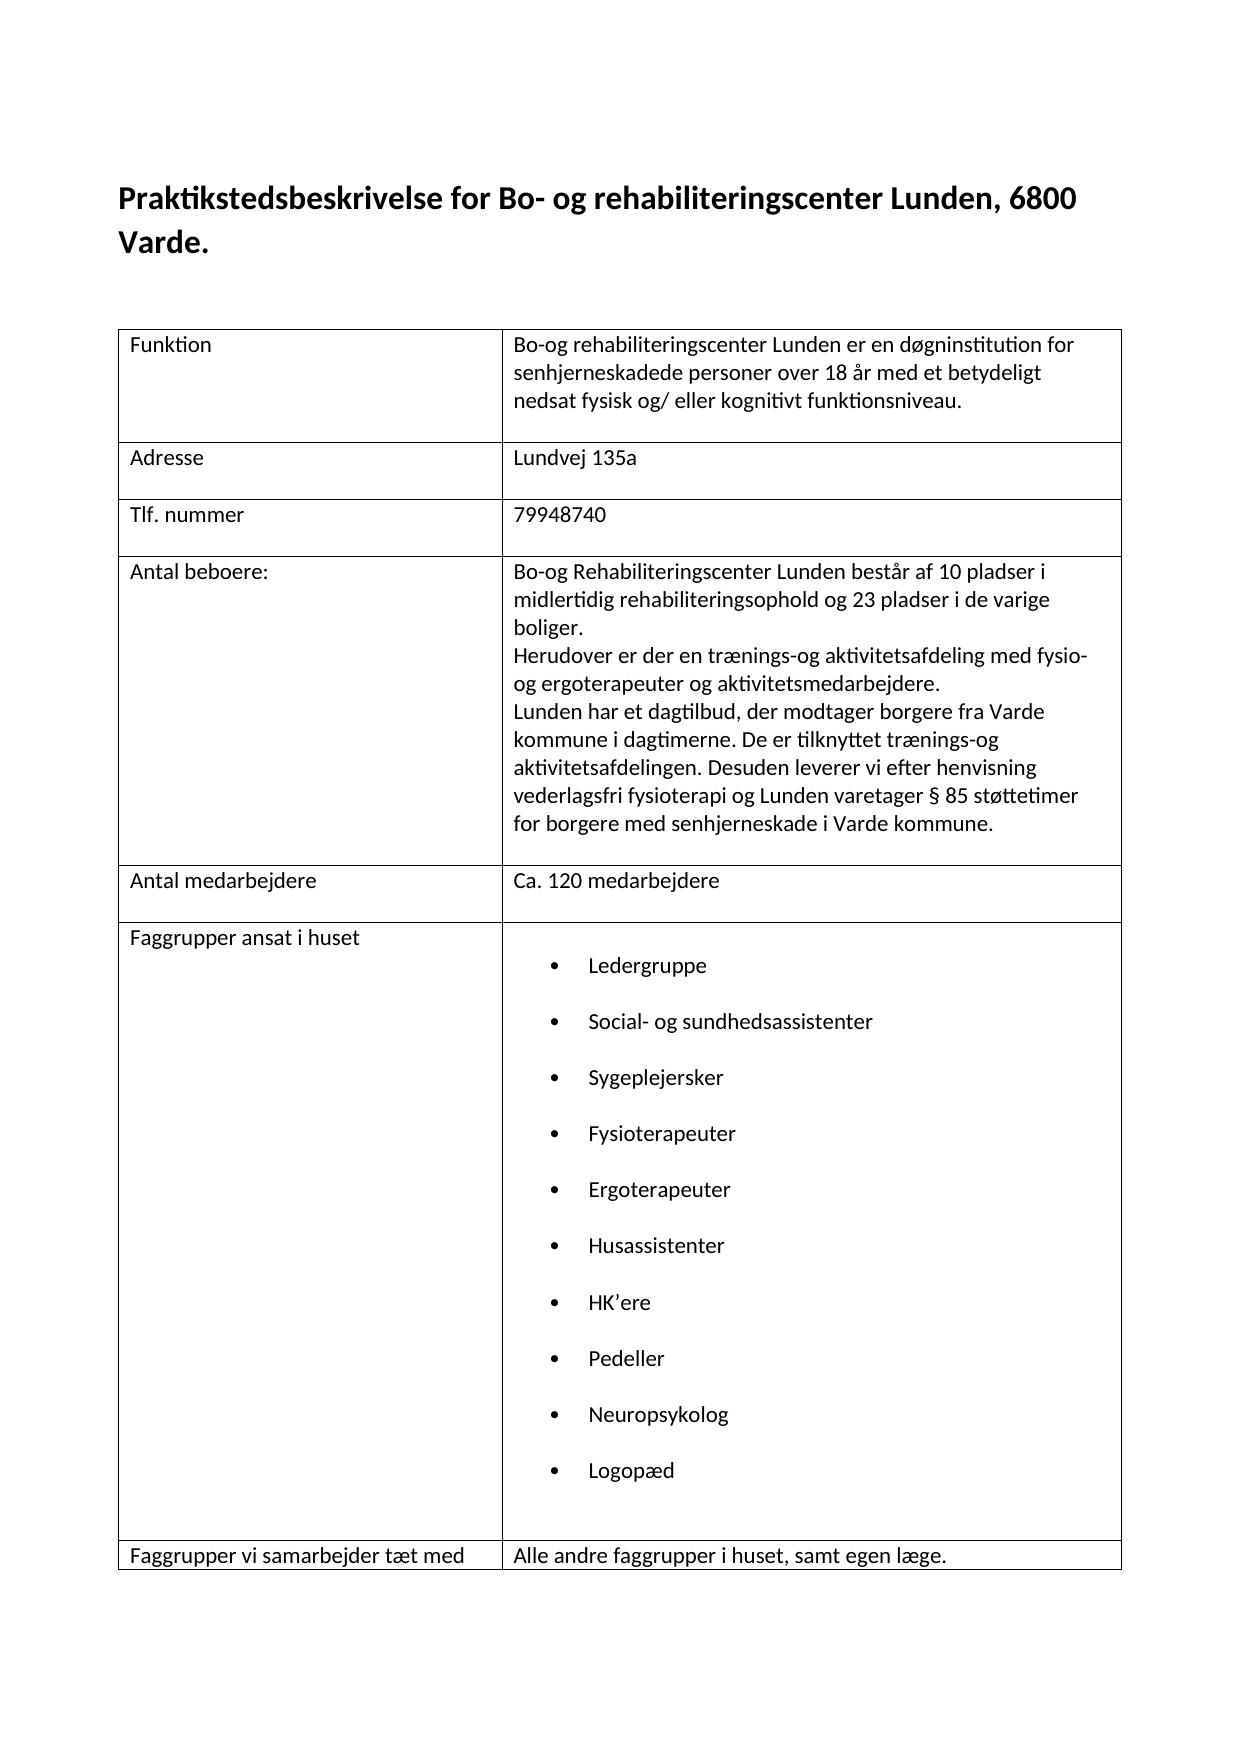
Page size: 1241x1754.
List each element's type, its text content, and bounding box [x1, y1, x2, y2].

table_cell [503, 1541, 1121, 1569]
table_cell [119, 1541, 502, 1569]
table_cell Adresse [119, 443, 502, 499]
text Praktikstedsbeskrivelse for Bo- og rehabiliteringscenter Lunden, 6800 Varde. [118, 177, 1122, 262]
table_cell Tlf. nummer [119, 500, 502, 556]
table_cell Faggrupper ansat i huset [119, 923, 502, 1540]
table_cell Antal beboere: [119, 557, 502, 865]
table_cell Bo-og Rehabiliteringscenter Lunden består af 10 pladser i midlertidig rehabiliteringsophold og 23 pladser i de varige boliger. Herudover er der en trænings-og aktivitetsafdeling med fysio- og ergoterapeuter og aktivitetsmedarbejdere. Lunden har et dagtilbud, der modtager borgere fra Varde kommune i dagtimerne. De er tilknyttet trænings-og aktivitetsafdelingen. Desuden leverer vi efter henvisning vederlagsfri fysioterapi og Lunden varetager § 85 støttetimer for borgere med senhjerneskade i Varde kommune. [503, 557, 1121, 865]
table_cell Ca. 120 medarbejdere [503, 866, 1121, 922]
table_cell Antal medarbejdere [119, 866, 502, 922]
table_cell Ledergruppe Social- og sundhedsassistenter Sygeplejersker Fysioterapeuter Ergoterapeuter Husassistenter HK’ere Pedeller Neuropsykolog Logopæd [503, 923, 1121, 1540]
table_cell Lundvej 135a [503, 443, 1121, 499]
table_cell 79948740 [503, 500, 1121, 556]
table_header Bo-og rehabiliteringscenter Lunden er en døgninstitution for senhjerneskadede personer over 18 år med et betydeligt nedsat fysisk og/ eller kognitivt funktionsniveau. [503, 330, 1121, 442]
table_header Funktion [119, 330, 502, 442]
